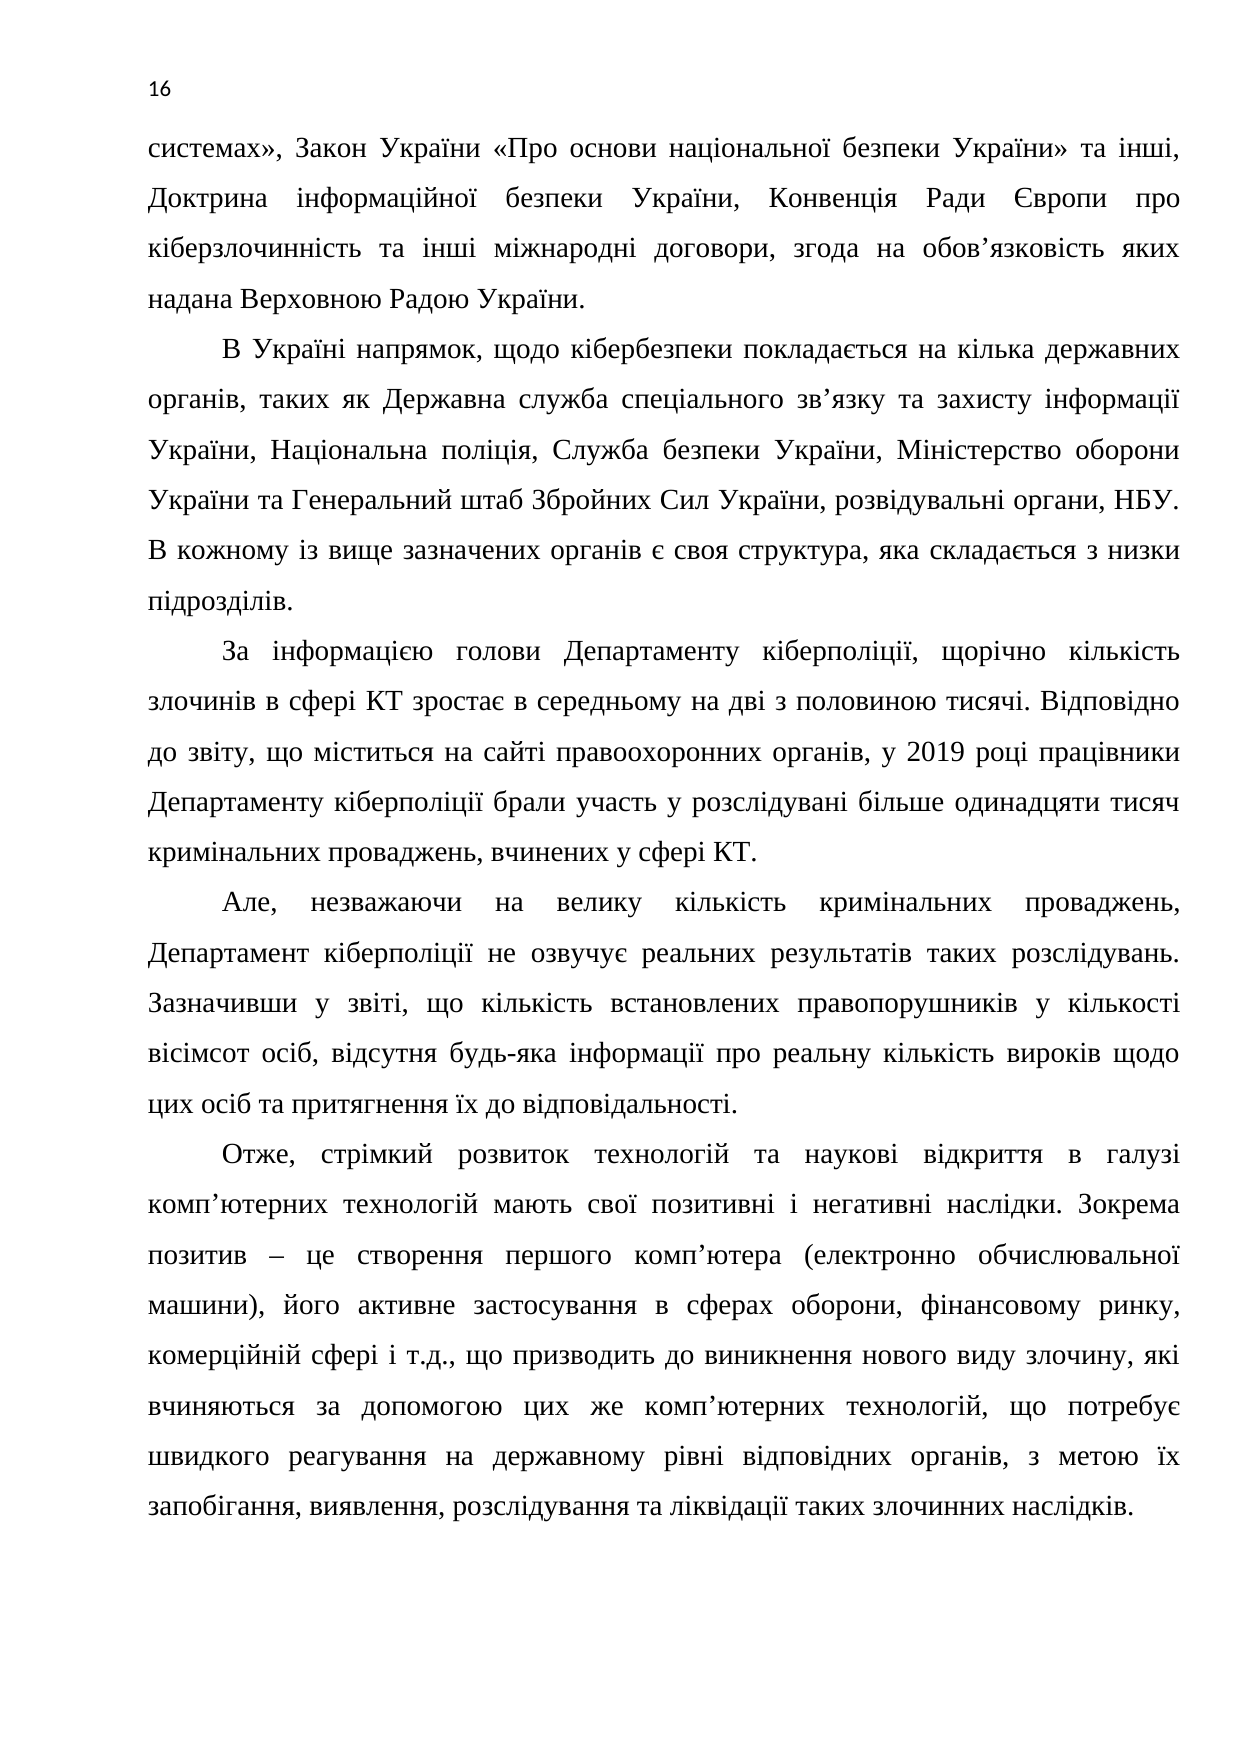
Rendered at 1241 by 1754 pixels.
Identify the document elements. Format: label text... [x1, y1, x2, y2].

text Отже, стрімкий розвиток технологій та наукові відкриття в галузі комп’ютерних технологій мають свої позитивні і негативні наслідки. Зокрема позитив – це створення першого комп’ютера (електронно обчислювальної машини), його активне застосування в сферах оборони, фінансовому ринку, комерційній сфері і т.д., що призводить до виникнення нового виду злочину, які вчиняються за допомогою цих же комп’ютерних технологій, що потребує швидкого реагування на державному рівні відповідних органів, з метою їх запобігання, виявлення, розслідування та ліквідації таких злочинних наслідків. [148, 1136, 1181, 1522]
text В Україні напрямок, щодо кібербезпеки покладається на кілька державних органів, таких як Державна служба спеціального зв’язку та захисту інформації України, Національна поліція, Служба безпеки України, Міністерство оборони України та Генеральний штаб Збройних Сил України, розвідувальні органи, НБУ. В кожному із вище зазначених органів є своя структура, яка складається з низки підрозділів. [148, 331, 1181, 616]
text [148, 130, 1181, 314]
text За інформацією голови Департаменту кіберполіції, щорічно кількість злочинів в сфері КТ зростає в середньому на дві з половиною тисячі. Відповідно до звіту, що міститься на сайті правоохоронних органів, у 2019 році працівники Департаменту кіберполіції брали участь у розслідувані більше одинадцяти тисяч кримінальних проваджень, вчинених у сфері КТ. [148, 633, 1181, 868]
text Але, незважаючи на велику кількість кримінальних проваджень, Департамент кіберполіції не озвучує реальних результатів таких розслідувань. Зазначивши у звіті, що кількість встановлених правопорушників у кількості вісімсот осіб, відсутня будь-яка інформації про реальну кількість вироків щодо цих осіб та притягнення їх до відповідальності. [148, 884, 1181, 1119]
